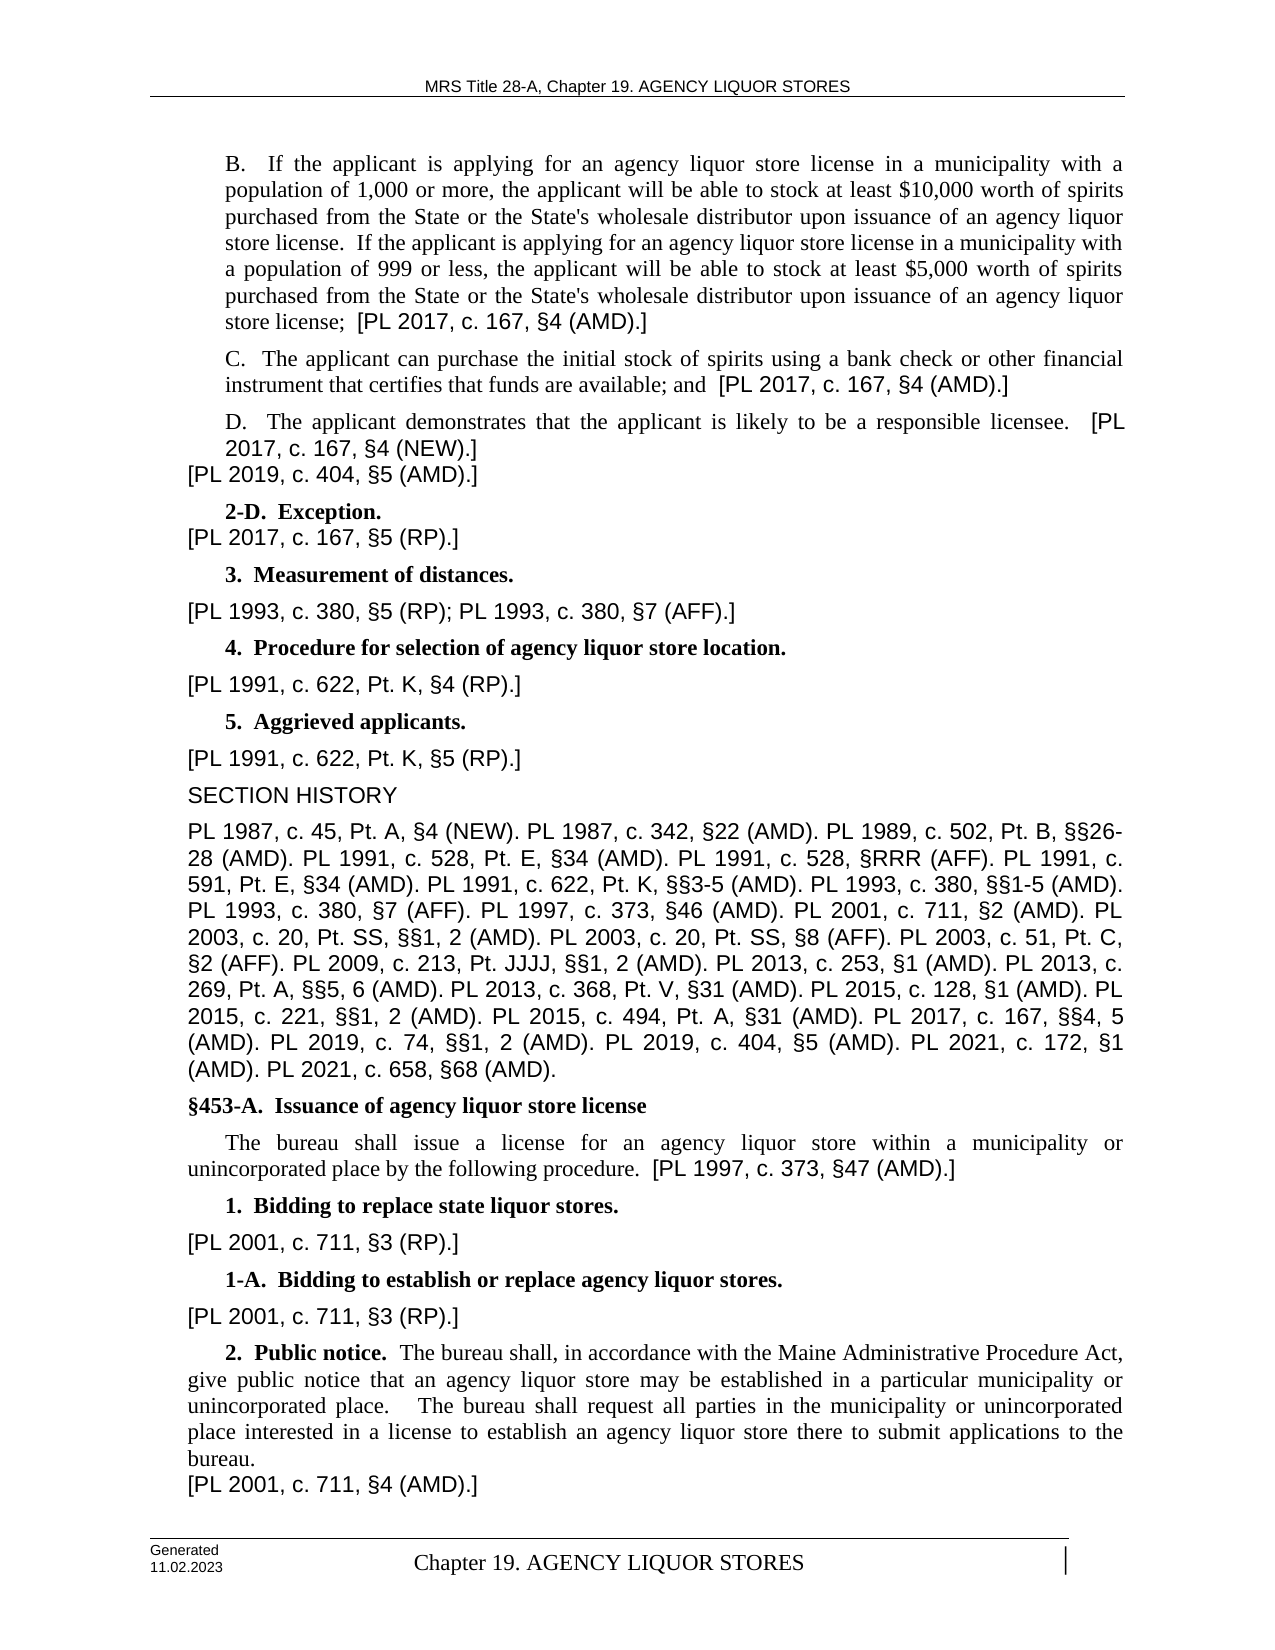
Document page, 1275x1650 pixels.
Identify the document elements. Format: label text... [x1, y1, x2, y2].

text B. If the applicant is applying for an agency liquor store license in a municipality with a population of 1,000 or more, the applicant will be able to stock at least $10,000 worth of spirits purchased from the State or the State's wholesale distributor upon issuance of an agency liquor store license. If the applicant is applying for an agency liquor store license in a municipality with a population of 999 or less, the applicant will be able to stock at least $5,000 worth of spirits purchased from the State or the State's wholesale distributor upon issuance of an agency liquor store license; [PL 2017, c. 167, §4 (AMD).] [225, 150, 1125, 334]
text [PL 1993, c. 380, §5 (RP); PL 1993, c. 380, §7 (AFF).] [187, 598, 1125, 624]
text 2. Public notice. The bureau shall, in accordance with the Maine Administrative Procedure Act, give public notice that an agency liquor store may be established in a particular municipality or unincorporated place. The bureau shall request all parties in the municipality or unincorporated place interested in a license to establish an agency liquor store there to submit applications to the bureau. [187, 1339, 1125, 1471]
text 3. Measurement of distances. [187, 561, 1125, 587]
text SECTION HISTORY [187, 782, 1125, 808]
text 5. Aggrieved applicants. [187, 708, 1125, 734]
text [PL 2001, c. 711, §4 (AMD).] [187, 1471, 1125, 1497]
text 2-D. Exception. [187, 498, 1125, 524]
text PL 1987, c. 45, Pt. A, §4 (NEW). PL 1987, c. 342, §22 (AMD). PL 1989, c. 502, Pt. B, §§26-28 (AMD). PL 1991, c. 528, Pt. E, §34 (AMD). PL 1991, c. 528, §RRR (AFF). PL 1991, c. 591, Pt. E, §34 (AMD). PL 1991, c. 622, Pt. K, §§3-5 (AMD). PL 1993, c. 380, §§1-5 (AMD). PL 1993, c. 380, §7 (AFF). PL 1997, c. 373, §46 (AMD). PL 2001, c. 711, §2 (AMD). PL 2003, c. 20, Pt. SS, §§1, 2 (AMD). PL 2003, c. 20, Pt. SS, §8 (AFF). PL 2003, c. 51, Pt. C, §2 (AFF). PL 2009, c. 213, Pt. JJJJ, §§1, 2 (AMD). PL 2013, c. 253, §1 (AMD). PL 2013, c. 269, Pt. A, §§5, 6 (AMD). PL 2013, c. 368, Pt. V, §31 (AMD). PL 2015, c. 128, §1 (AMD). PL 2015, c. 221, §§1, 2 (AMD). PL 2015, c. 494, Pt. A, §31 (AMD). PL 2017, c. 167, §§4, 5 (AMD). PL 2019, c. 74, §§1, 2 (AMD). PL 2019, c. 404, §5 (AMD). PL 2021, c. 172, §1 (AMD). PL 2021, c. 658, §68 (AMD). [187, 818, 1125, 1082]
text 1. Bidding to replace state liquor stores. [187, 1192, 1125, 1219]
text The bureau shall issue a license for an agency liquor store within a municipality or unincorporated place by the following procedure. [PL 1997, c. 373, §47 (AMD).] [187, 1129, 1125, 1182]
text C. The applicant can purchase the initial stock of spirits using a bank check or other financial instrument that certifies that funds are available; and [PL 2017, c. 167, §4 (AMD).] [225, 345, 1125, 398]
text [PL 2017, c. 167, §5 (RP).] [187, 524, 1125, 551]
text [PL 1991, c. 622, Pt. K, §5 (RP).] [187, 745, 1125, 771]
text [PL 1991, c. 622, Pt. K, §4 (RP).] [187, 671, 1125, 698]
text §453-A. Issuance of agency liquor store license [187, 1092, 1125, 1119]
text [PL 2001, c. 711, §3 (RP).] [187, 1229, 1125, 1255]
text [PL 2019, c. 404, §5 (AMD).] [187, 461, 1125, 487]
text 1-A. Bidding to establish or replace agency liquor stores. [187, 1266, 1125, 1292]
text [PL 2001, c. 711, §3 (RP).] [187, 1303, 1125, 1329]
text D. The applicant demonstrates that the applicant is likely to be a responsible licensee. [PL 2017, c. 167, §4 (NEW).] [225, 408, 1125, 461]
text 4. Procedure for selection of agency liquor store location. [187, 634, 1125, 661]
